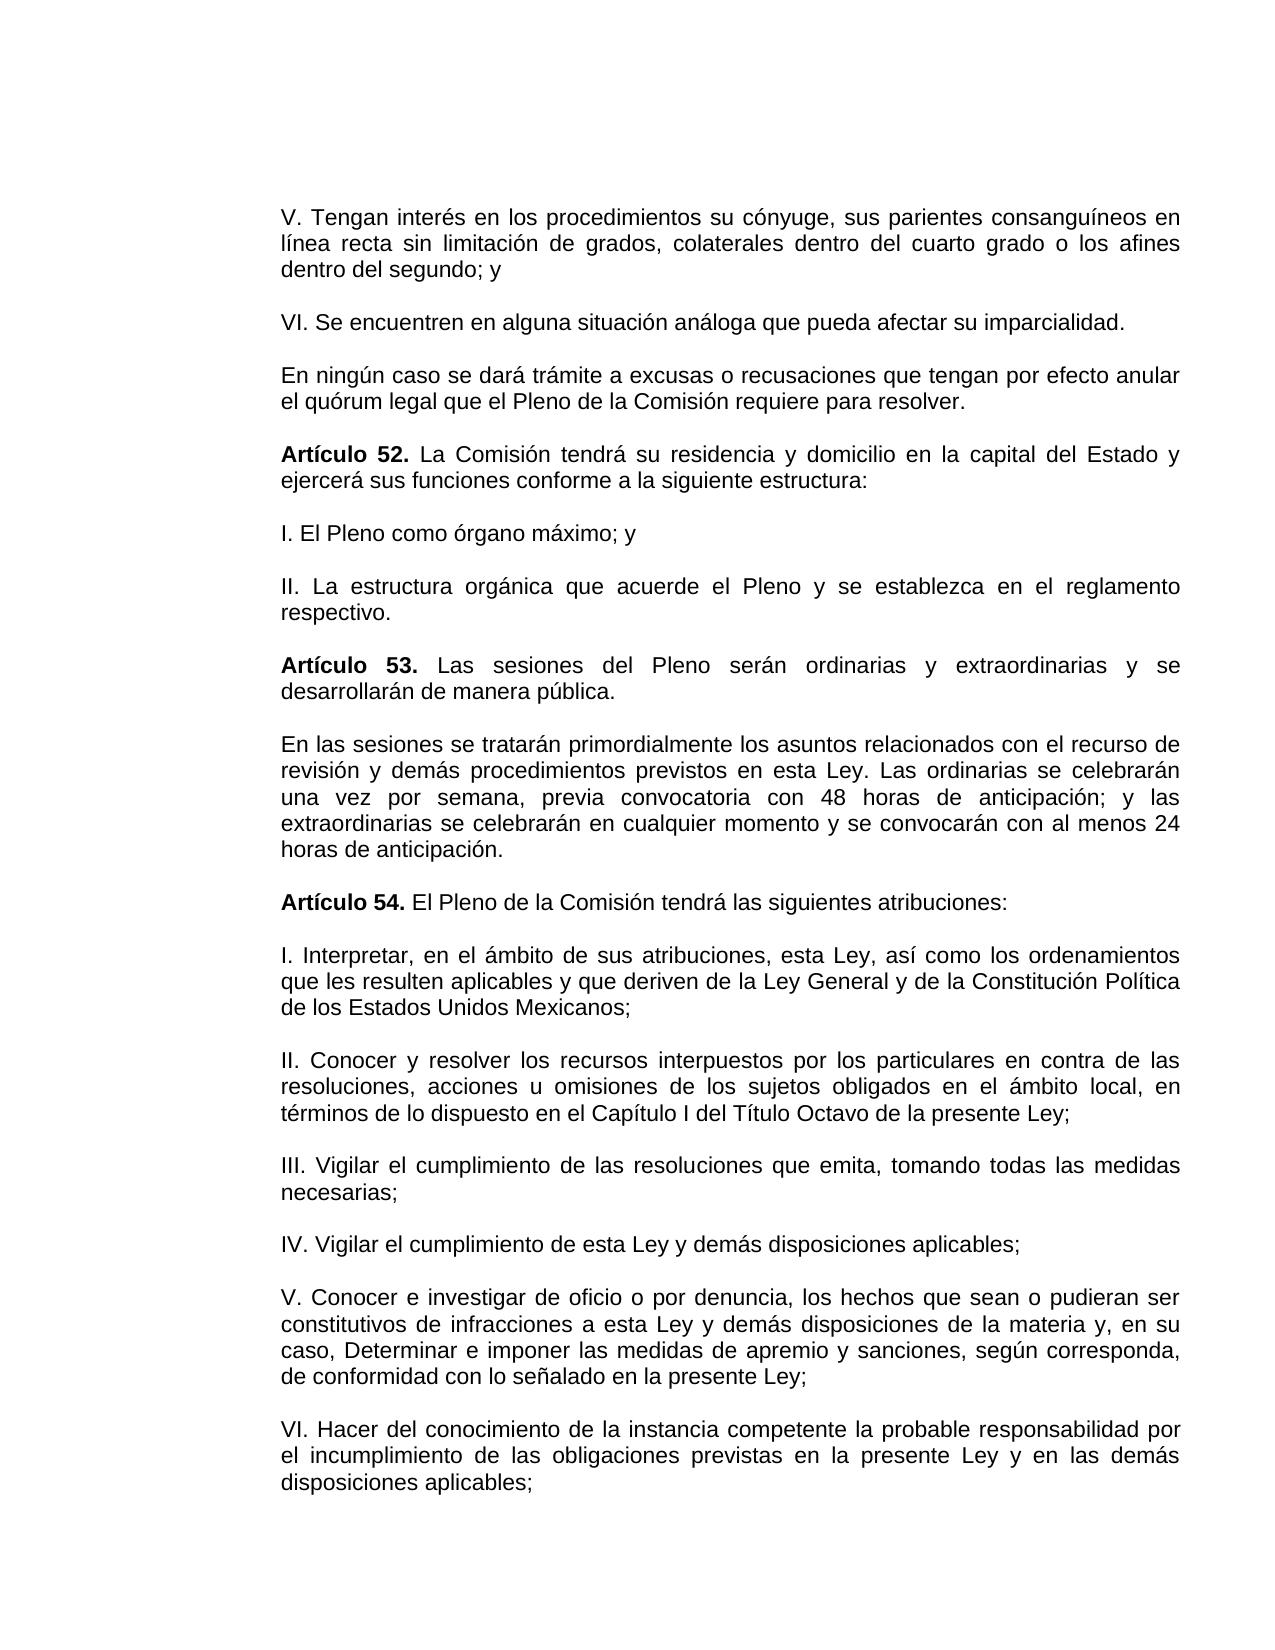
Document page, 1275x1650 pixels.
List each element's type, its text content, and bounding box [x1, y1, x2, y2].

text Artículo 54. El Pleno de la Comisión tendrá las siguientes atribuciones: [281, 889, 1181, 915]
list II. Conocer y resolver los recursos interpuestos por los particulares en contra de las resoluciones, acciones u omisiones de los sujetos obligados en el ámbito local, en términos de lo dispuesto en el Capítulo I del Título Octavo de la presente Ley; [281, 1047, 1181, 1126]
text En ningún caso se dará trámite a excusas o recusaciones que tengan por efecto anular el quórum legal que el Pleno de la Comisión requiere para resolver. [281, 362, 1181, 414]
list I. Interpretar, en el ámbito de sus atribuciones, esta Ley, así como los ordenamientos que les resulten aplicables y que deriven de la Ley General y de la Constitución Política de los Estados Unidos Mexicanos; [281, 942, 1181, 1021]
text III. Vigilar el cumplimiento de las resoluciones que emita, tomando todas las medidas necesarias; [281, 1152, 1181, 1205]
list VI. Se encuentren en alguna situación análoga que pueda afectar su imparcialidad. [281, 309, 1181, 335]
text II. La estructura orgánica que acuerde el Pleno y se establezca en el reglamento respectivo. [281, 573, 1181, 625]
text I. El Pleno como órgano máximo; y [281, 520, 1181, 546]
text Artículo 52. La Comisión tendrá su residencia y domicilio en la capital del Estado y ejercerá sus funciones conforme a la siguiente estructura: [281, 441, 1181, 493]
text Artículo 53. Las sesiones del Pleno serán ordinarias y extraordinarias y se desarrollarán de manera pública. [281, 652, 1181, 704]
text En las sesiones se tratarán primordialmente los asuntos relacionados con el recurso de revisión y demás procedimientos previstos en esta Ley. Las ordinarias se celebrarán una vez por semana, previa convocatoria con 48 horas de anticipación; y las extraordinarias se celebrarán en cualquier momento y se convocarán con al menos 24 horas de anticipación. [281, 731, 1181, 862]
list VI. Hacer del conocimiento de la instancia competente la probable responsabilidad por el incumplimiento de las obligaciones previstas en la presente Ley y en las demás disposiciones aplicables; [281, 1416, 1181, 1495]
text IV. Vigilar el cumplimiento de esta Ley y demás disposiciones aplicables; [281, 1231, 1181, 1258]
list V. Tengan interés en los procedimientos su cónyuge, sus parientes consanguíneos en línea recta sin limitación de grados, colaterales dentro del cuarto grado o los afines dentro del segundo; y [281, 204, 1181, 283]
list V. Conocer e investigar de oficio o por denuncia, los hechos que sean o pudieran ser constitutivos de infracciones a esta Ley y demás disposiciones de la materia y, en su caso, Determinar e imponer las medidas de apremio y sanciones, según corresponda, de conformidad con lo señalado en la presente Ley; [281, 1284, 1181, 1389]
